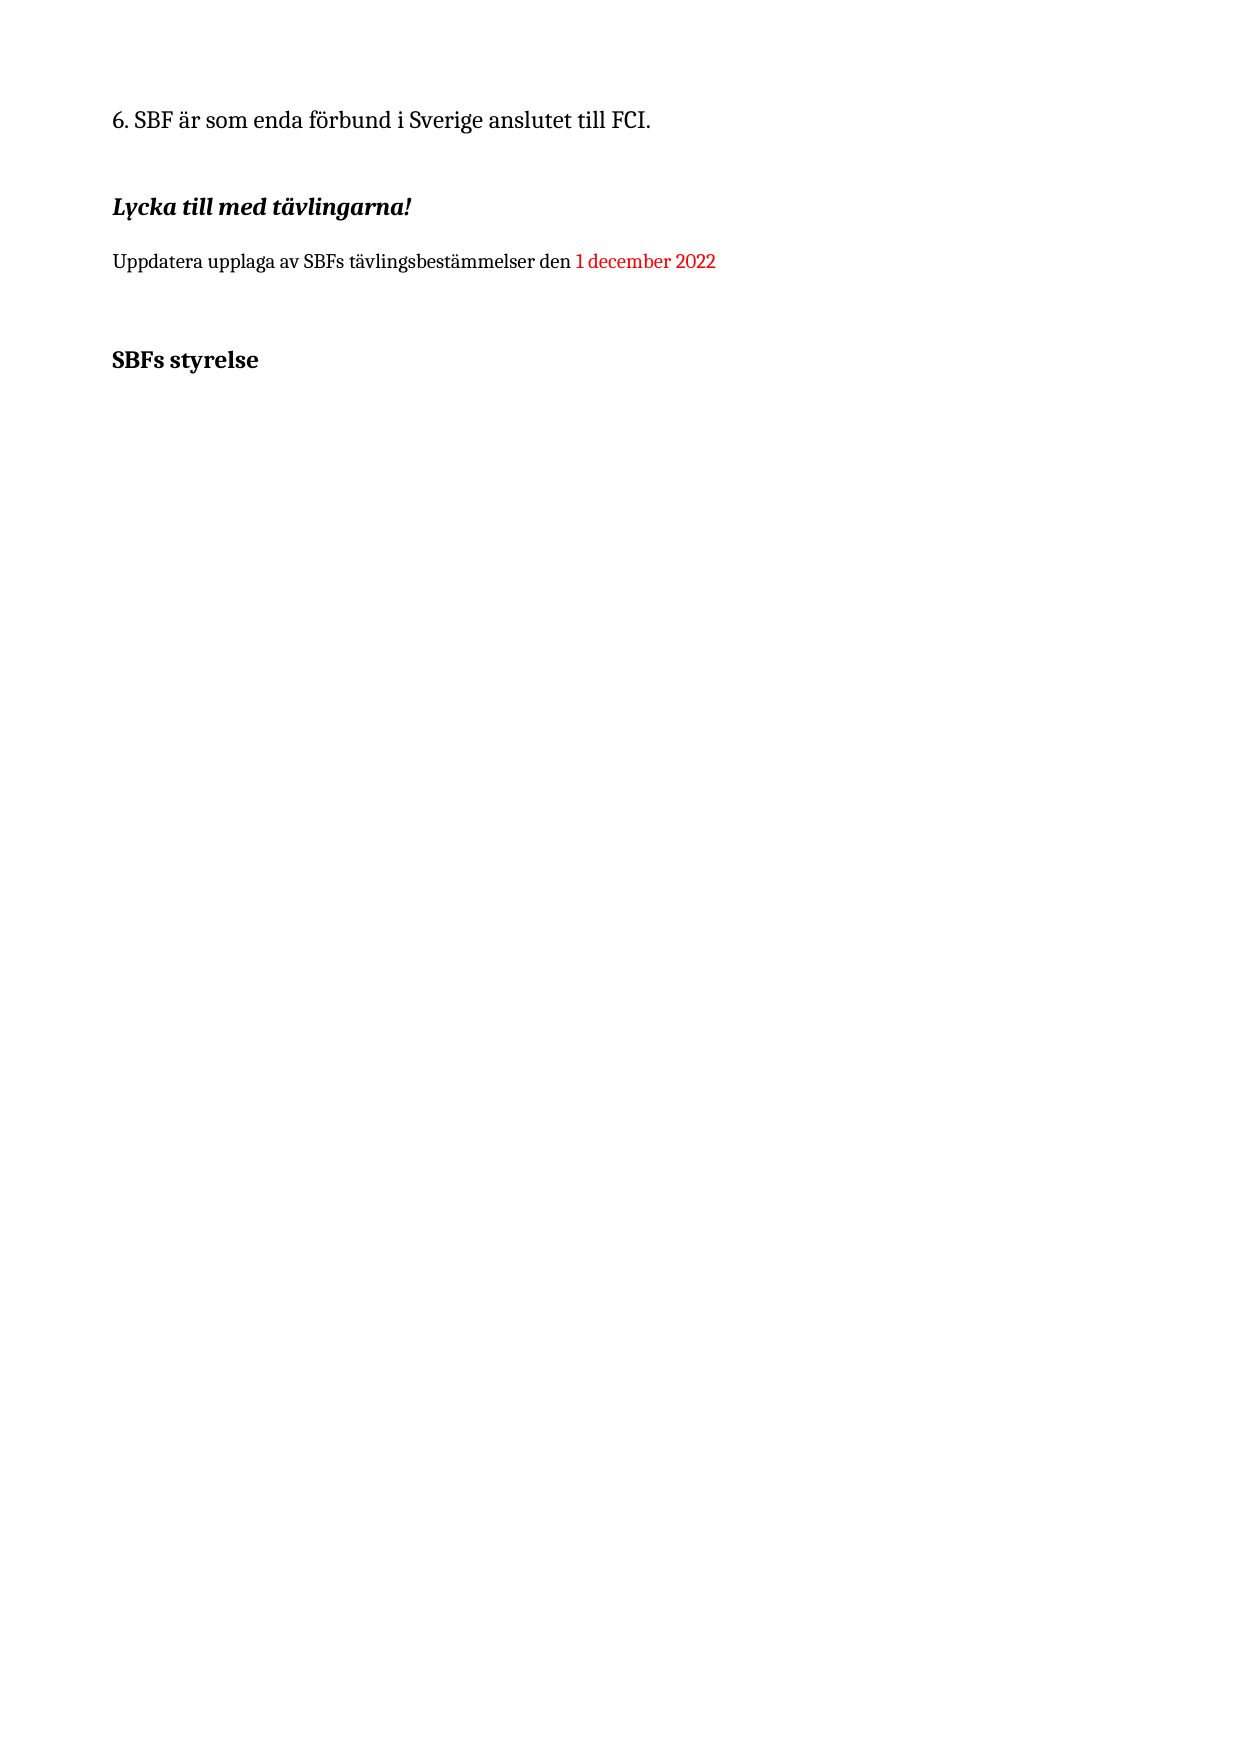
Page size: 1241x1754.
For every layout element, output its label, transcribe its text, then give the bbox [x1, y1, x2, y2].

text Uppdatera upplaga av SBFs tävlingsbestämmelser den 1 december 2022 [112, 250, 1128, 274]
text SBFs styrelse [112, 346, 1128, 375]
text Lycka till med tävlingarna! [112, 193, 1128, 221]
text 6. SBF är som enda förbund i Sverige anslutet till FCI. [112, 106, 1128, 135]
